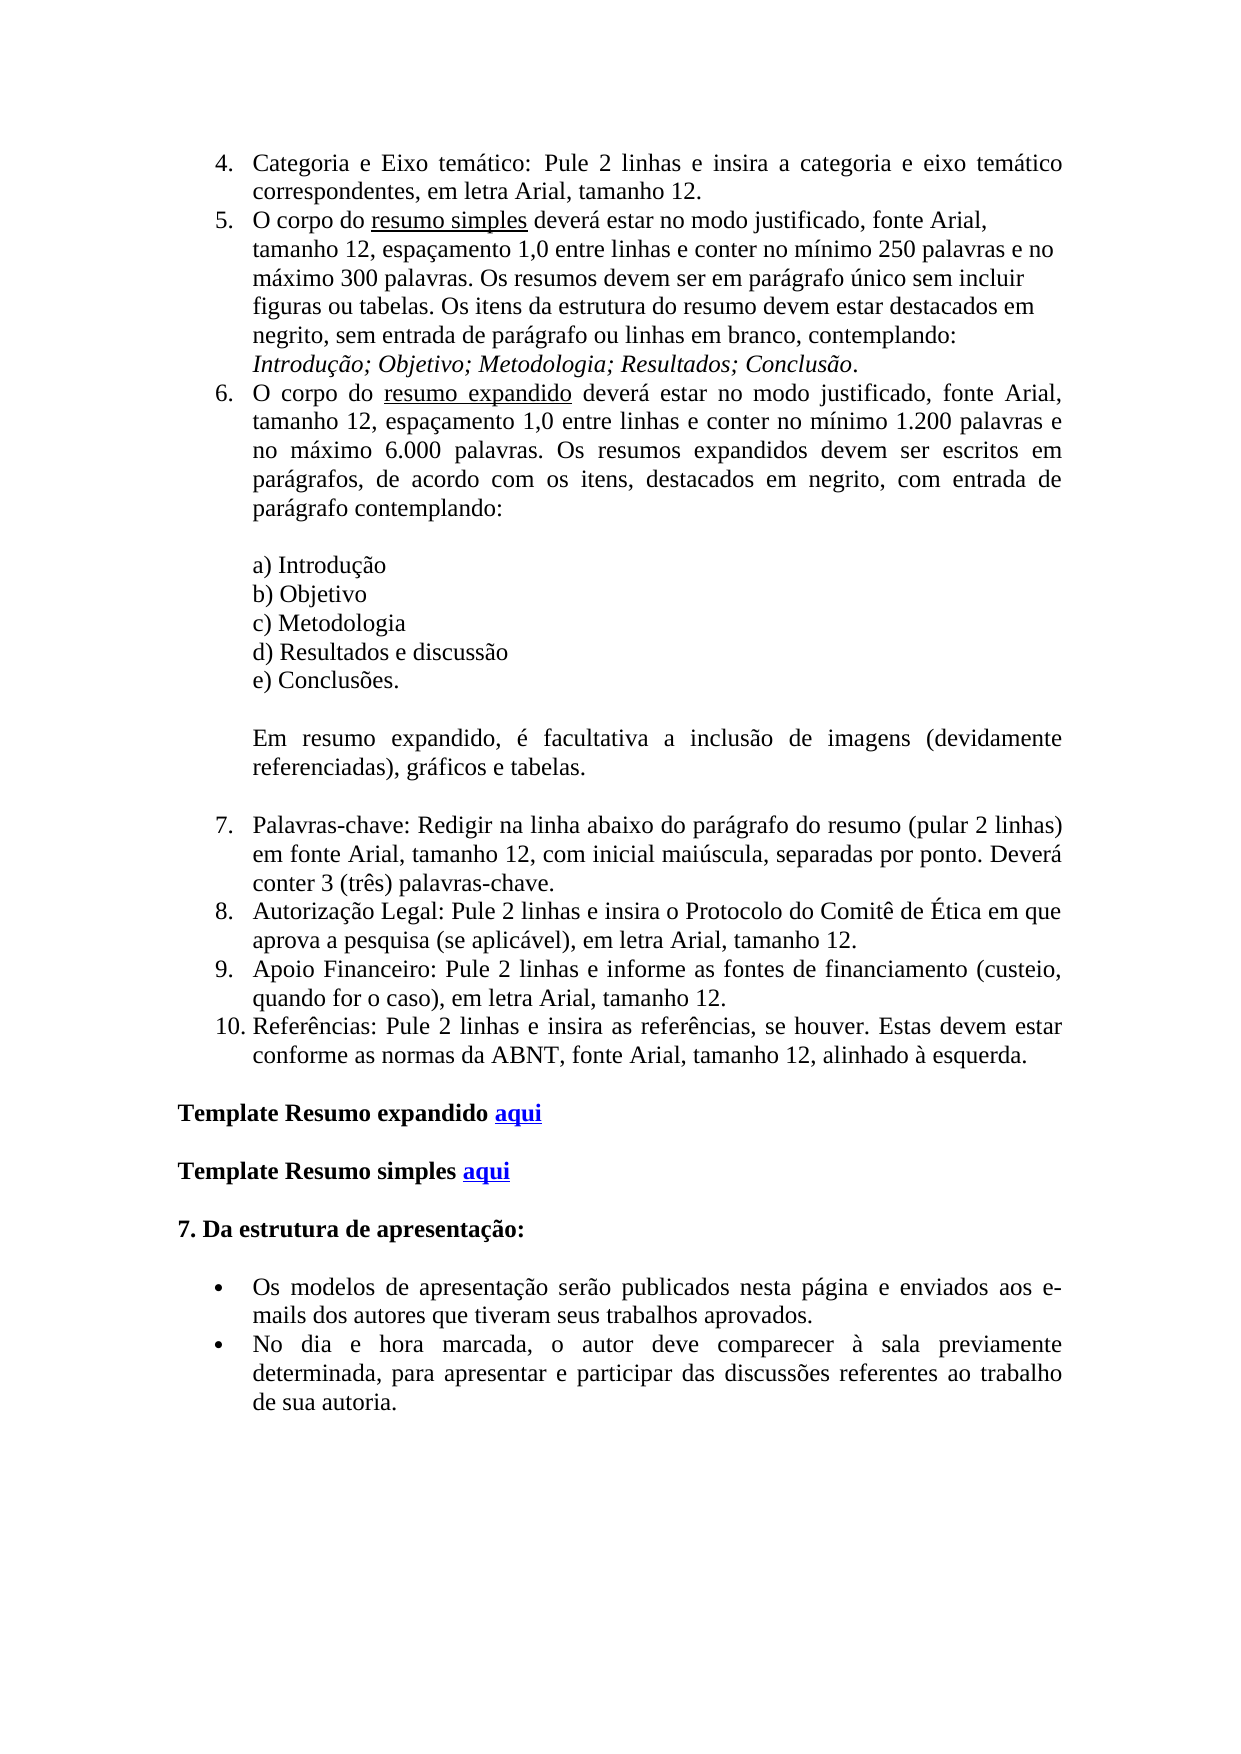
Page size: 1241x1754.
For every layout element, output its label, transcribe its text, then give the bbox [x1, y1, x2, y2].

list O corpo do resumo simples deverá estar no modo justificado, fonte Arial, tamanho 12, espaçamento 1,0 entre linhas e conter no mínimo 250 palavras e no máximo 300 palavras. Os resumos devem ser em parágrafo único sem incluir figuras ou tabelas. Os itens da estrutura do resumo devem estar destacados em negrito, sem entrada de parágrafo ou linhas em branco, contemplando: Introdução; Objetivo; Metodologia; Resultados; Conclusão. [215, 205, 1063, 378]
text e) Conclusões. [252, 666, 1063, 694]
text b) Objetivo [252, 579, 1063, 608]
text 7. Da estrutura de apresentação: [177, 1214, 1063, 1243]
list Apoio Financeiro: Pule 2 linhas e informe as fontes de financiamento (custeio, quando for o caso), em letra Arial, tamanho 12. [215, 954, 1063, 1011]
text c) Metodologia [252, 608, 1063, 637]
list Categoria e Eixo temático: Pule 2 linhas e insira a categoria e eixo temático correspondentes, em letra Arial, tamanho 12. [215, 148, 1063, 205]
text d) Resultados e discussão [252, 637, 1063, 666]
text Template Resumo expandido aqui [177, 1098, 1063, 1127]
text Template Resumo simples aqui [177, 1156, 1063, 1185]
list Autorização Legal: Pule 2 linhas e insira o Protocolo do Comitê de Ética em que aprova a pesquisa (se aplicável), em letra Arial, tamanho 12. [215, 896, 1063, 954]
list Palavras-chave: Redigir na linha abaixo do parágrafo do resumo (pular 2 linhas) em fonte Arial, tamanho 12, com inicial maiúscula, separadas por ponto. Deverá conter 3 (três) palavras-chave. [215, 810, 1063, 896]
list O corpo do resumo expandido deverá estar no modo justificado, fonte Arial, tamanho 12, espaçamento 1,0 entre linhas e conter no mínimo 1.200 palavras e no máximo 6.000 palavras. Os resumos expandidos devem ser escritos em parágrafos, de acordo com os itens, destacados em negrito, com entrada de parágrafo contemplando: [215, 378, 1063, 521]
list No dia e hora marcada, o autor deve comparecer à sala previamente determinada, para apresentar e participar das discussões referentes ao trabalho de sua autoria. [215, 1329, 1063, 1416]
list Referências: Pule 2 linhas e insira as referências, se houver. Estas devem estar conforme as normas da ABNT, fonte Arial, tamanho 12, alinhado à esquerda. [215, 1011, 1063, 1069]
list Os modelos de apresentação serão publicados nesta página e enviados aos e-mails dos autores que tiveram seus trabalhos aprovados. [215, 1272, 1063, 1329]
text a) Introdução [252, 551, 1063, 579]
text Em resumo expandido, é facultativa a inclusão de imagens (devidamente referenciadas), gráficos e tabelas. [252, 723, 1063, 781]
